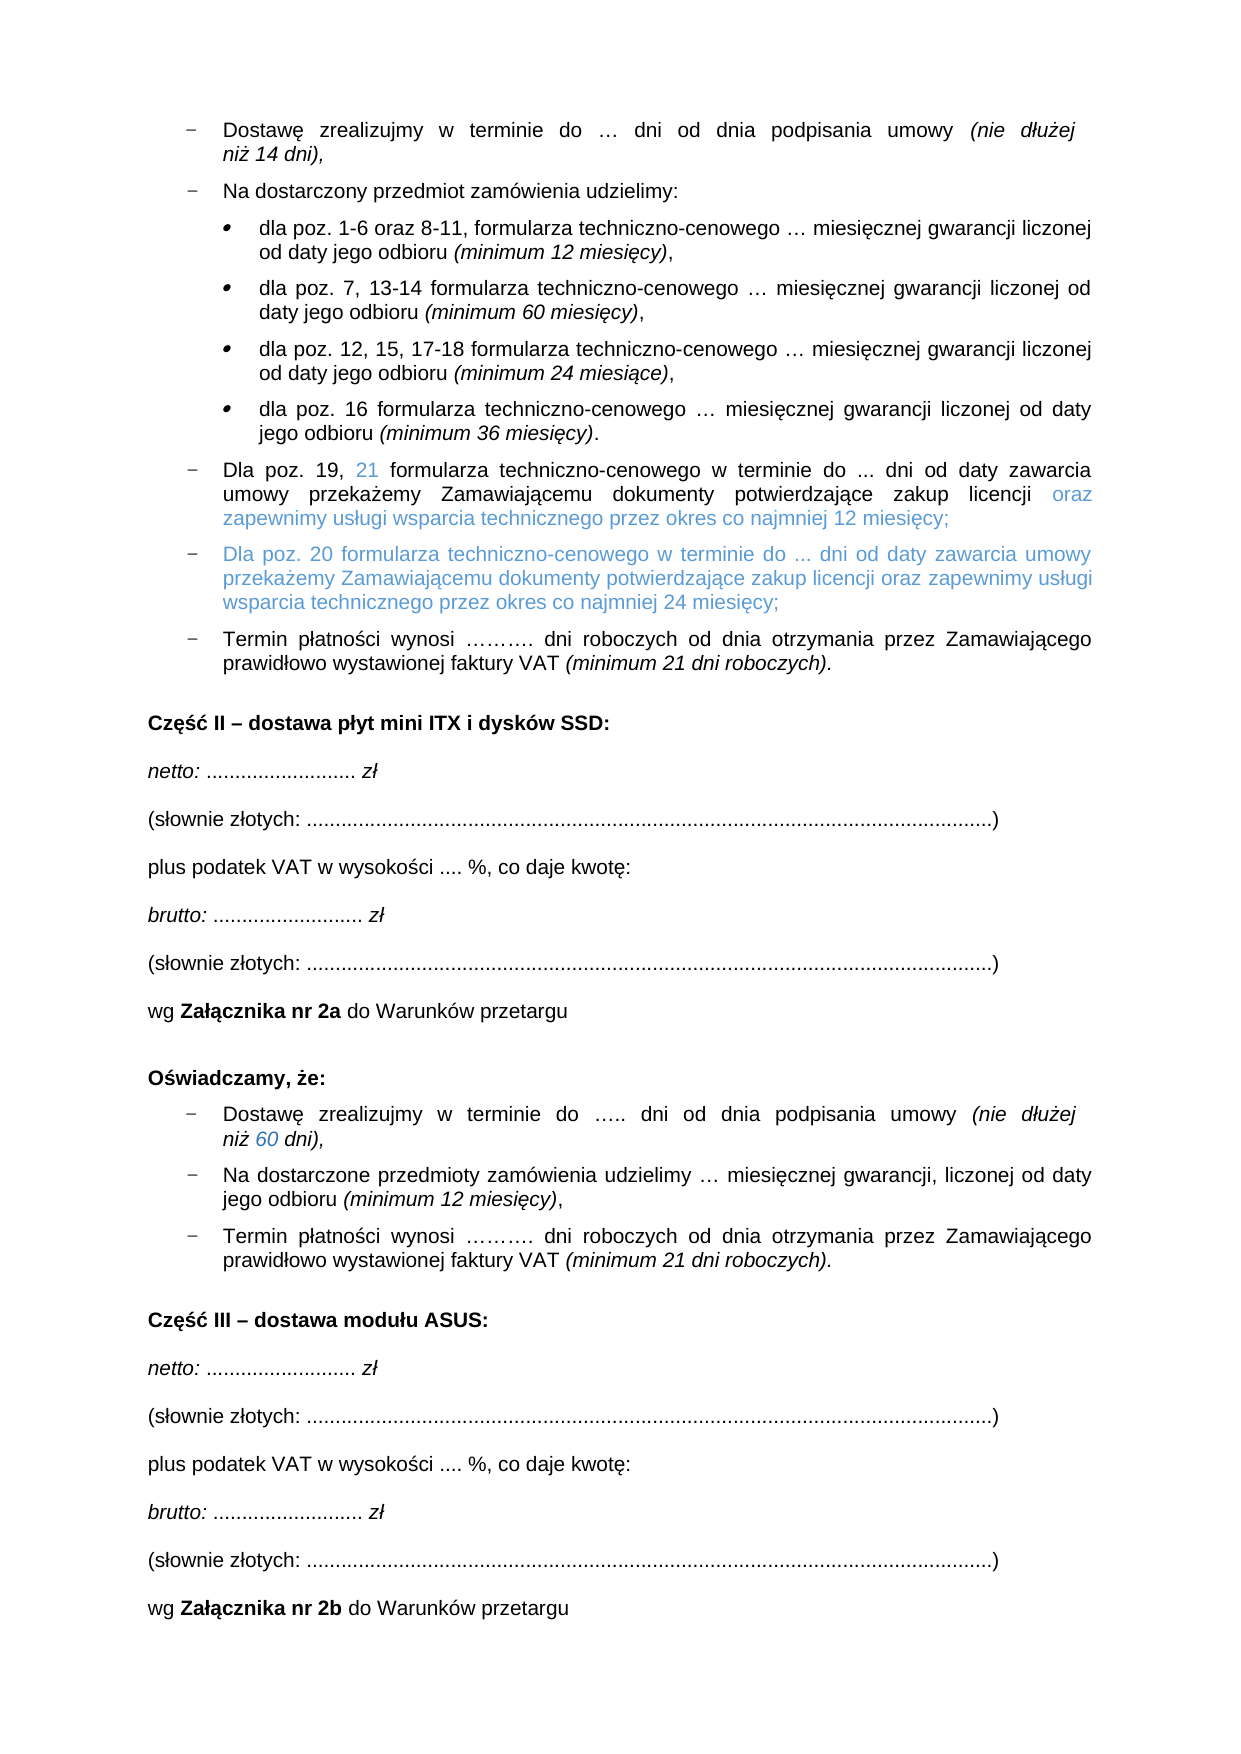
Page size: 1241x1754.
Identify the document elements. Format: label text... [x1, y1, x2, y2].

text Oświadczamy, że: [148, 1066, 1092, 1090]
text (słownie złotych: .......................................................................................................................) [148, 1404, 1092, 1428]
text plus podatek VAT w wysokości .... %, co daje kwotę: [148, 855, 1092, 879]
list dla poz. 16 formularza techniczno-cenowego … miesięcznej gwarancji liczonej od daty jego odbioru (minimum 36 miesięcy). [221, 397, 1092, 445]
text plus podatek VAT w wysokości .... %, co daje kwotę: [148, 1452, 1092, 1476]
list Dostawę zrealizujmy w terminie do ….. dni od dnia podpisania umowy (nie dłużej niż 60 dni), [185, 1102, 1092, 1150]
list Dostawę zrealizujmy w terminie do … dni od dnia podpisania umowy (nie dłużej niż 14 dni), [185, 118, 1092, 166]
text brutto: .......................... zł [148, 1500, 1092, 1524]
list Dla poz. 20 formularza techniczno-cenowego w terminie do ... dni od daty zawarcia umowy przekażemy Zamawiającemu dokumenty potwierdzające zakup licencji oraz zapewnimy usługi wsparcia technicznego przez okres co najmniej 24 miesięcy; [185, 542, 1092, 614]
list Termin płatności wynosi ………. dni roboczych od dnia otrzymania przez Zamawiającego prawidłowo wystawionej faktury VAT (minimum 21 dni roboczych). [185, 1223, 1092, 1272]
text netto: .......................... zł [148, 1356, 1092, 1380]
list Termin płatności wynosi ………. dni roboczych od dnia otrzymania przez Zamawiającego prawidłowo wystawionej faktury VAT (minimum 21 dni roboczych). [185, 627, 1092, 675]
text wg Załącznika nr 2a do Warunków przetargu [148, 999, 1092, 1023]
text Część II – dostawa płyt mini ITX i dysków SSD: [148, 711, 1092, 735]
list dla poz. 7, 13-14 formularza techniczno-cenowego … miesięcznej gwarancji liczonej od daty jego odbioru (minimum 60 miesięcy), [221, 276, 1092, 324]
text (słownie złotych: .......................................................................................................................) [148, 1548, 1092, 1572]
text Część III – dostawa modułu ASUS: [148, 1308, 1092, 1332]
text brutto: .......................... zł [148, 903, 1092, 927]
text (słownie złotych: .......................................................................................................................) [148, 951, 1092, 975]
list Dla poz. 19, 21 formularza techniczno-cenowego w terminie do ... dni od daty zawarcia umowy przekażemy Zamawiającemu dokumenty potwierdzające zakup licencji oraz zapewnimy usługi wsparcia technicznego przez okres co najmniej 12 miesięcy; [185, 457, 1092, 529]
list dla poz. 12, 15, 17-18 formularza techniczno-cenowego … miesięcznej gwarancji liczonej od daty jego odbioru (minimum 24 miesiące), [221, 336, 1092, 384]
list Na dostarczony przedmiot zamówienia udzielimy: [185, 179, 1092, 203]
text (słownie złotych: .......................................................................................................................) [148, 807, 1092, 831]
text wg Załącznika nr 2b do Warunków przetargu [148, 1596, 1092, 1619]
text netto: .......................... zł [148, 759, 1092, 783]
list Na dostarczone przedmioty zamówienia udzielimy … miesięcznej gwarancji, liczonej od daty jego odbioru (minimum 12 miesięcy), [185, 1163, 1092, 1211]
list dla poz. 1-6 oraz 8-11, formularza techniczno-cenowego … miesięcznej gwarancji liczonej od daty jego odbioru (minimum 12 miesięcy), [221, 215, 1092, 263]
